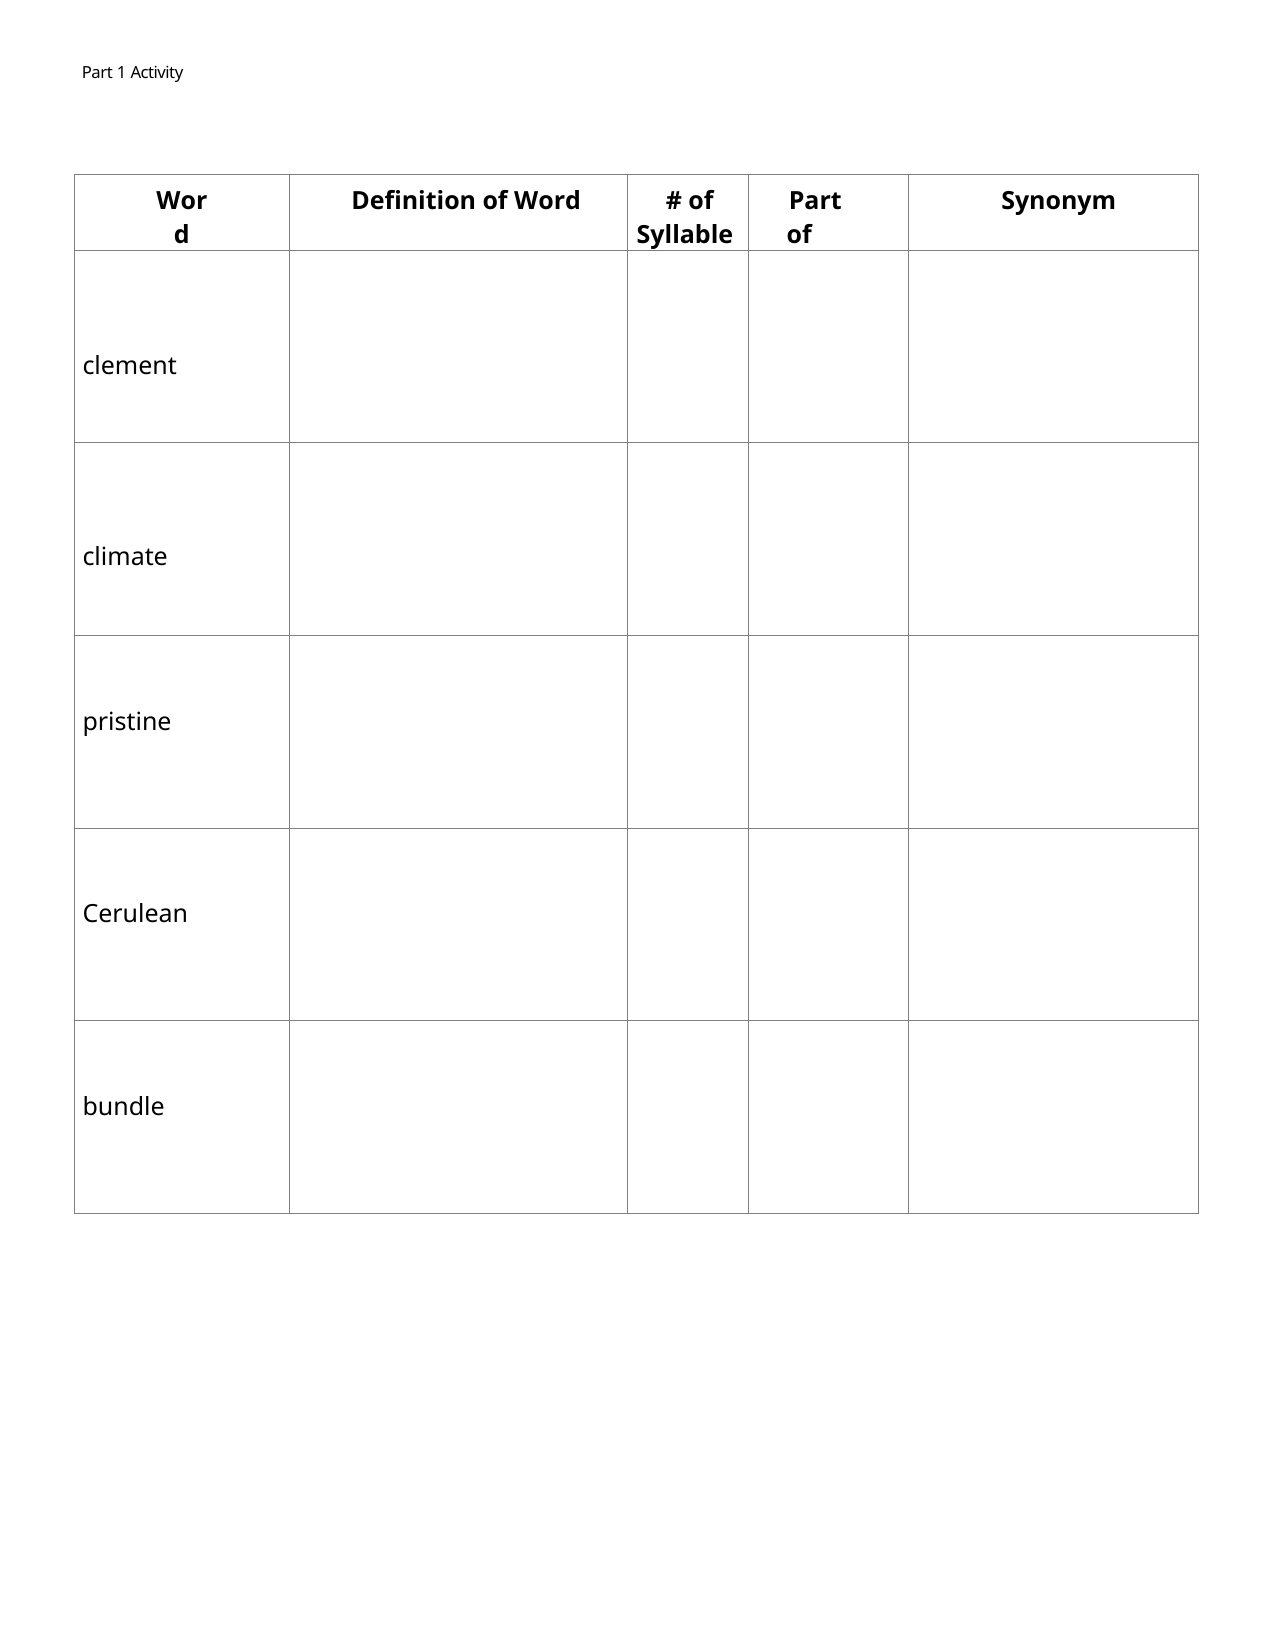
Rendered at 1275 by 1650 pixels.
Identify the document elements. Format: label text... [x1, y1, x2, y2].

table_cell [628, 829, 748, 1020]
table_header Word [75, 175, 289, 249]
table_header # of Syllables [628, 175, 748, 249]
table_header Definition of Word [290, 175, 627, 249]
table_cell pristine [75, 636, 289, 828]
table_header Synonym [909, 175, 1198, 249]
table_cell [909, 443, 1198, 635]
table_cell [290, 1021, 627, 1213]
table_cell [628, 443, 748, 635]
table_cell [909, 1021, 1198, 1213]
table_cell [749, 251, 908, 442]
table_cell [290, 443, 627, 635]
table_cell [628, 636, 748, 828]
table_header Part of Speech [749, 175, 908, 249]
table_cell [290, 829, 627, 1020]
table_cell [749, 636, 908, 828]
table_cell clement [75, 251, 289, 442]
table_cell [749, 1021, 908, 1213]
table_cell [628, 1021, 748, 1213]
table_cell climate [75, 443, 289, 635]
table_cell [628, 251, 748, 442]
table_cell [909, 829, 1198, 1020]
table_cell bundle [75, 1021, 289, 1213]
table_cell [909, 251, 1198, 442]
table_cell [749, 443, 908, 635]
table_cell [290, 636, 627, 828]
table_cell Cerulean [75, 829, 289, 1020]
table_cell [290, 251, 627, 442]
table_cell [749, 829, 908, 1020]
table_cell [909, 636, 1198, 828]
